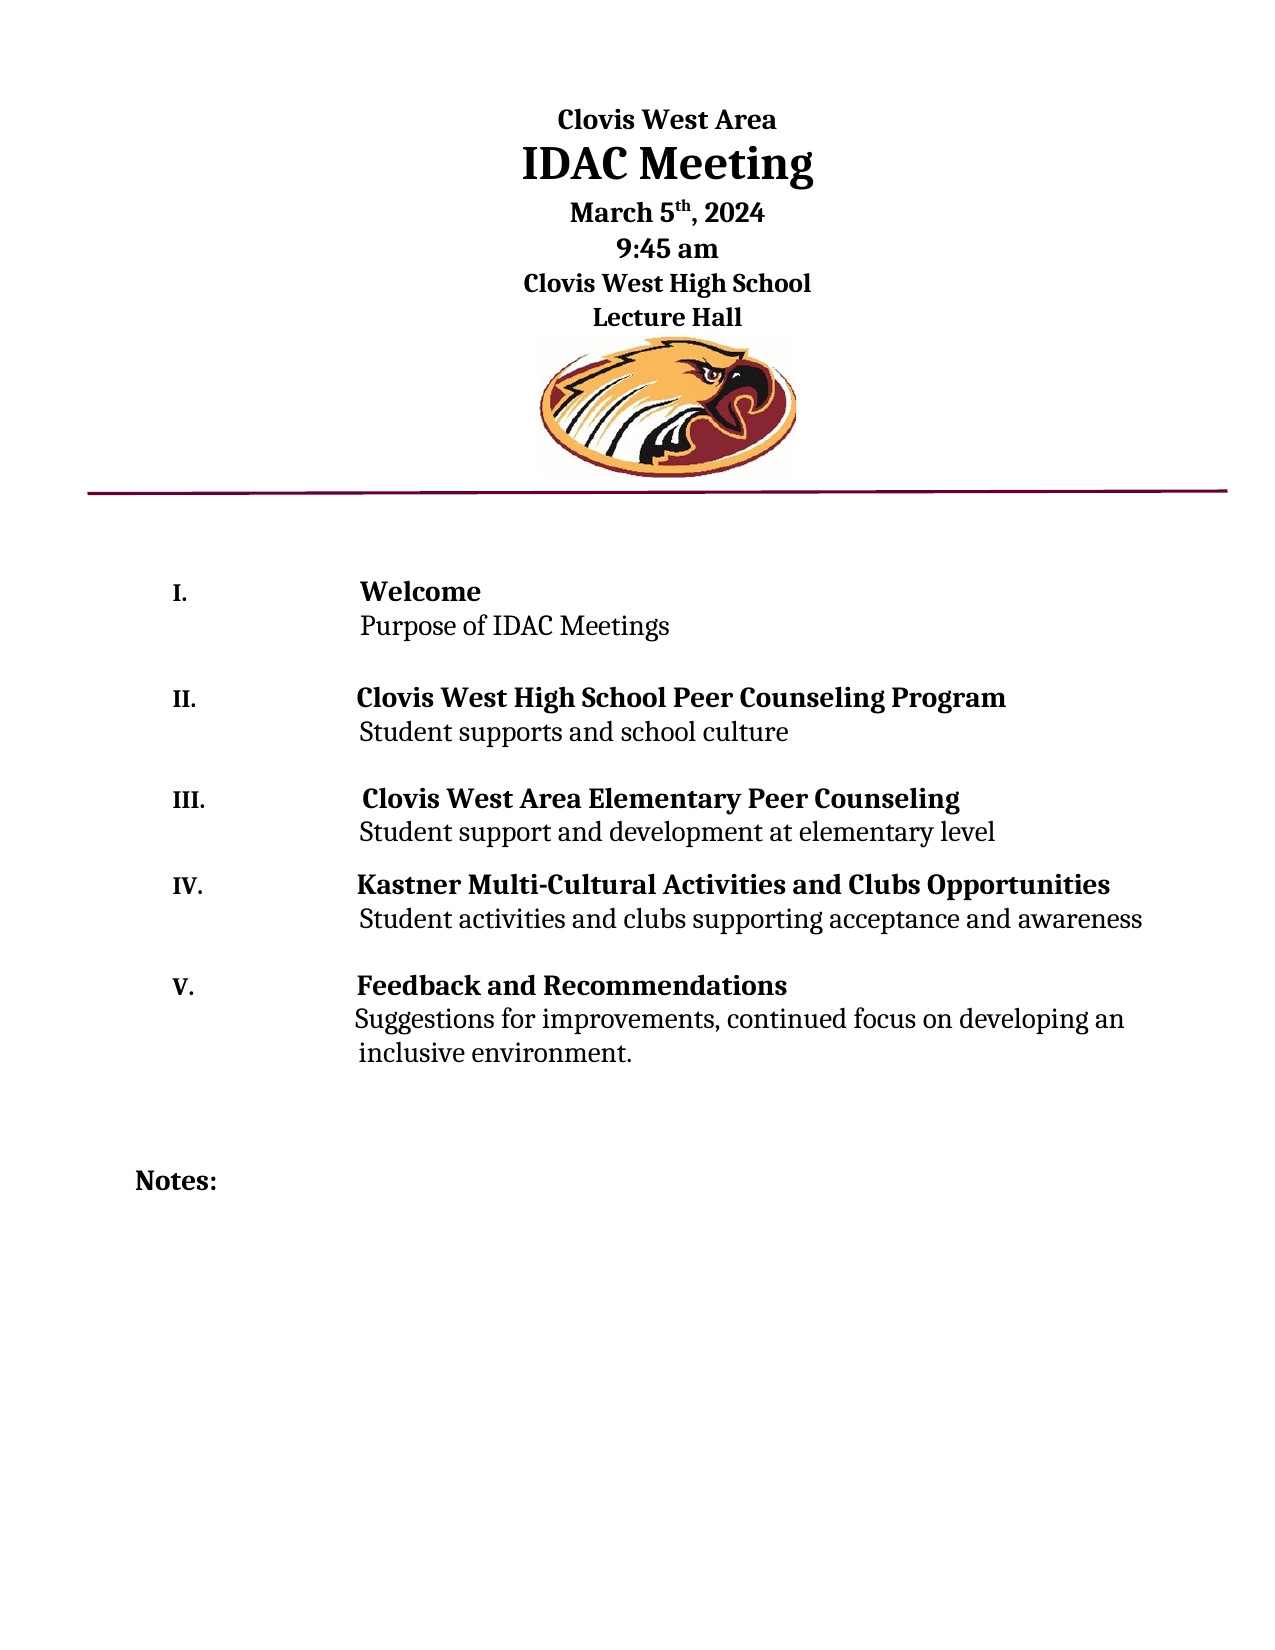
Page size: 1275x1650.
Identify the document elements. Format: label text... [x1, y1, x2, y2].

text Purpose of IDAC Meetings [135, 609, 1200, 643]
list Suggestions for improvements, continued focus on developing an [285, 1002, 1200, 1036]
text Lecture Hall [135, 302, 1200, 333]
list Feedback and Recommendations [172, 969, 1200, 1002]
list Clovis West High School Peer Counseling Program [172, 681, 1200, 715]
picture [538, 335, 797, 478]
text March 5th, 2024 [135, 196, 1200, 229]
text IDAC Meeting [135, 137, 1200, 192]
list Kastner Multi-Cultural Activities and Clubs Opportunities [172, 868, 1200, 902]
text 9:45 am [135, 232, 1200, 266]
list Clovis West Area Elementary Peer Counseling [172, 782, 1200, 816]
text Notes: [135, 1164, 1200, 1198]
text Clovis West Area [135, 103, 1200, 137]
text Student supports and school culture [285, 715, 1200, 748]
list Welcome [172, 576, 1200, 609]
text Clovis West High School [135, 268, 1200, 299]
text inclusive environment. [135, 1036, 1200, 1069]
text Student support and development at elementary level [360, 816, 1200, 849]
list Student activities and clubs supporting acceptance and awareness [360, 902, 1200, 935]
